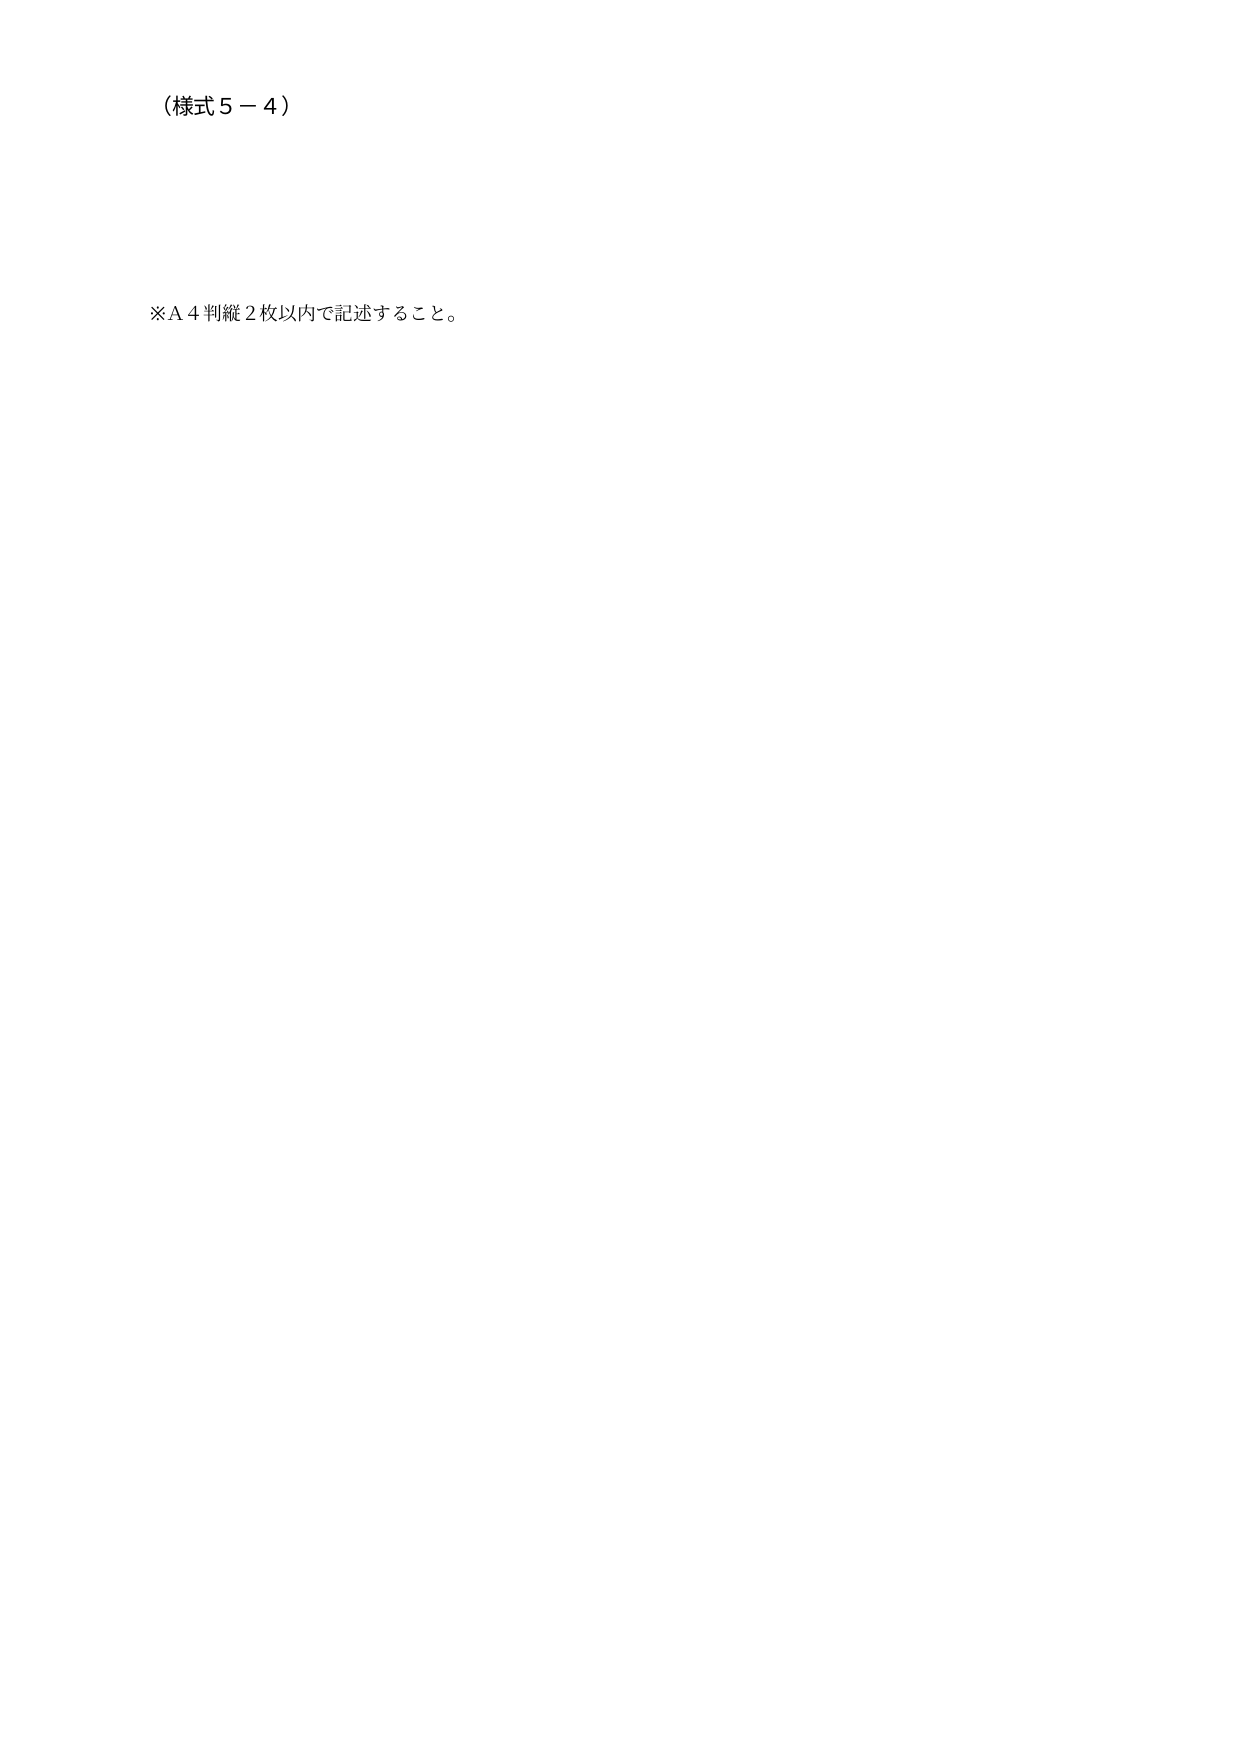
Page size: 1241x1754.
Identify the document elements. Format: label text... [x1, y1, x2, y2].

text ※Ａ４判縦２枚以内で記述すること。 [150, 295, 1090, 326]
